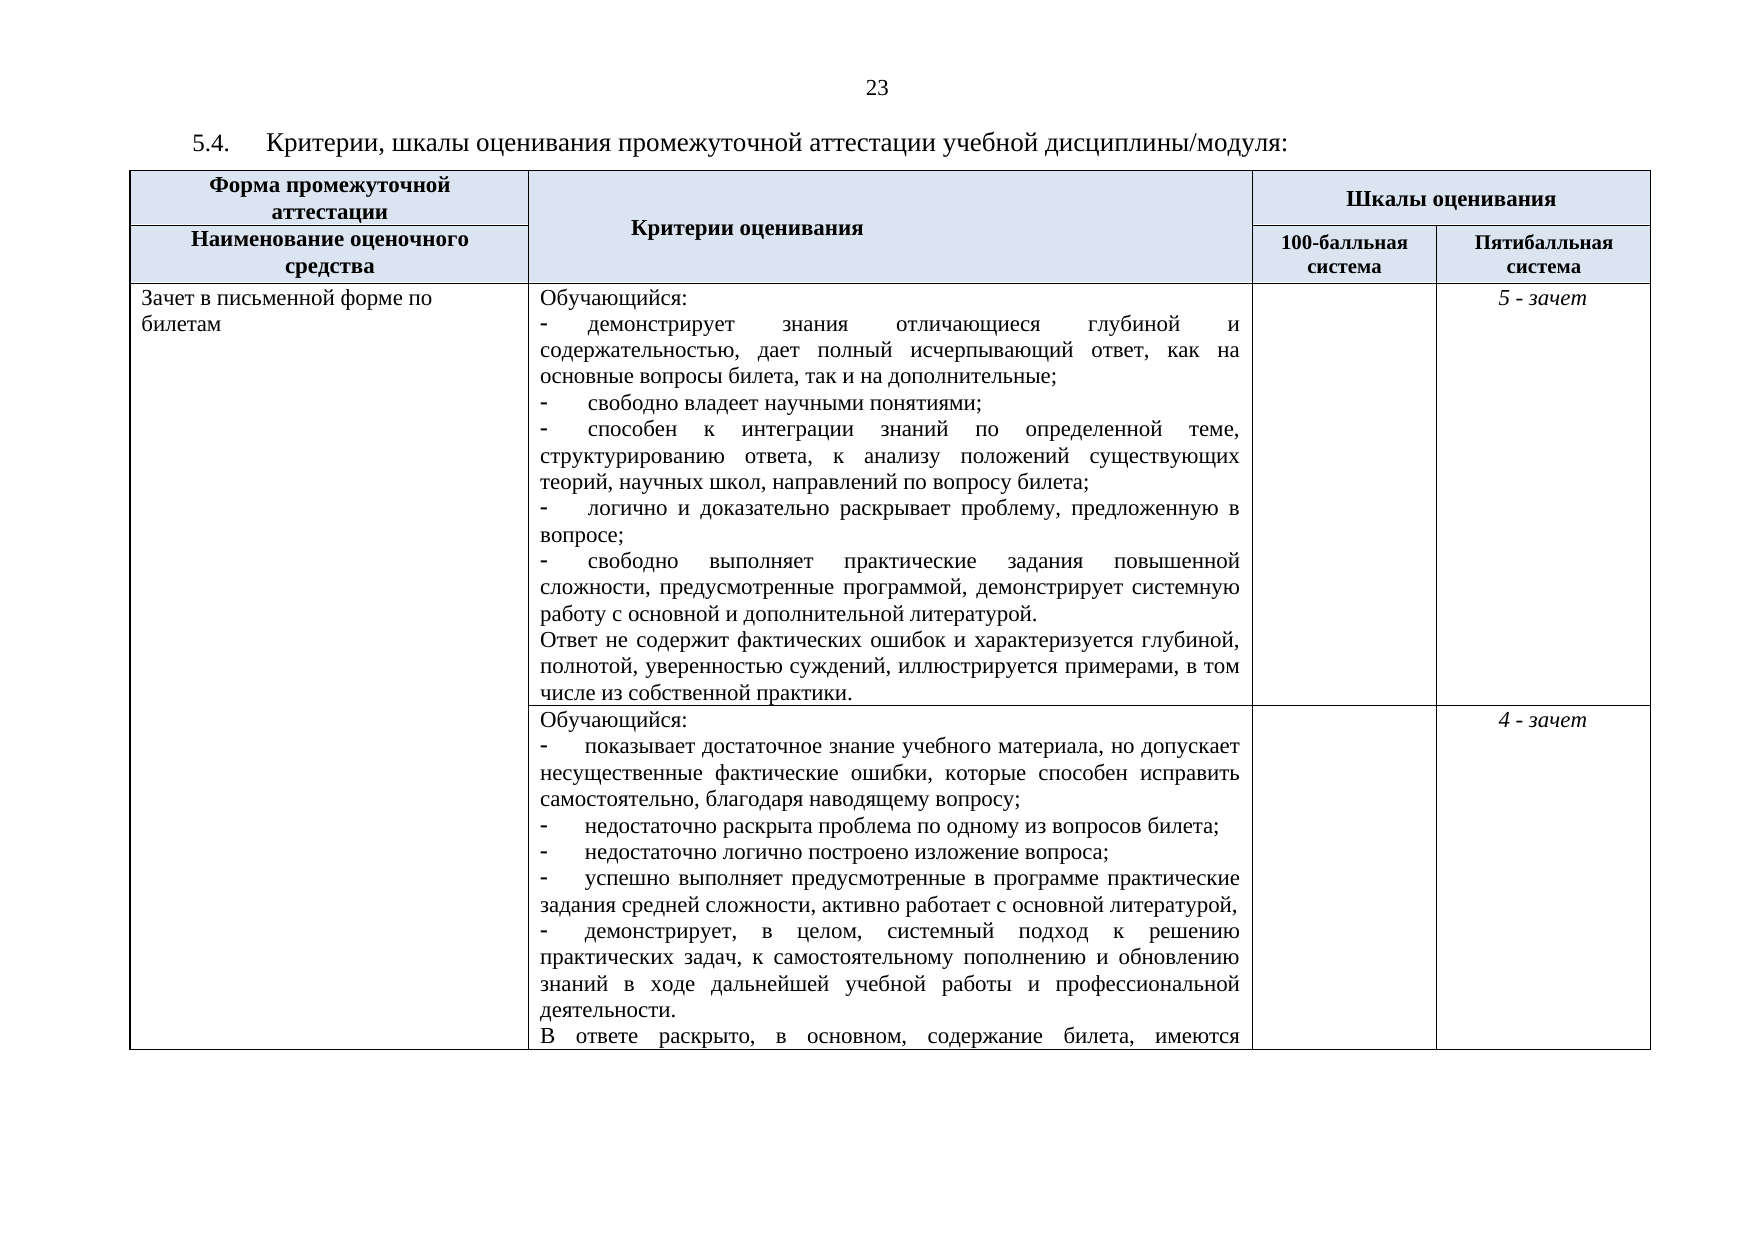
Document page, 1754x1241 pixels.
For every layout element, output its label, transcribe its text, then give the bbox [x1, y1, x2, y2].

table_cell Зачет в письменной форме по билетам [131, 284, 528, 1049]
table_cell 5 - зачет [1437, 284, 1650, 705]
table_cell 100-балльная система [1253, 226, 1436, 282]
table_cell 4 - зачет [1437, 706, 1650, 1049]
subtitle Критерии, шкалы оценивания промежуточной аттестации учебной дисциплины/модуля: [192, 127, 1636, 158]
table_header Шкалы оценивания [1253, 171, 1650, 224]
table_cell Обучающийся: демонстрирует знания отличающиеся глубиной и содержательностью, дает полный исчерпывающий ответ, как на основные вопросы билета, так и на дополнительные; свободно владеет научными понятиями; способен к интеграции знаний по определенной теме, структурированию ответа, к анализу положений существующих теорий, научных школ, направлений по вопросу билета; логично и доказательно раскрывает проблему, предложенную в вопросе; свободно выполняет практические задания повышенной сложности, предусмотренные программой, демонстрирует системную работу с основной и дополнительной литературой. Ответ не содержит фактических ошибок и характеризуется глубиной, полнотой, уверенностью суждений, иллюстрируется примерами, в том числе из собственной практики. [529, 284, 1252, 705]
table_cell Пятибалльная система [1437, 226, 1650, 282]
table_header Форма промежуточной аттестации [131, 171, 528, 224]
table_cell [529, 706, 1252, 1049]
table_cell [1253, 706, 1436, 1049]
table_header Критерии оценивания [529, 171, 1252, 282]
table_cell [1253, 284, 1436, 705]
table_cell Наименование оценочного средства [131, 226, 528, 282]
